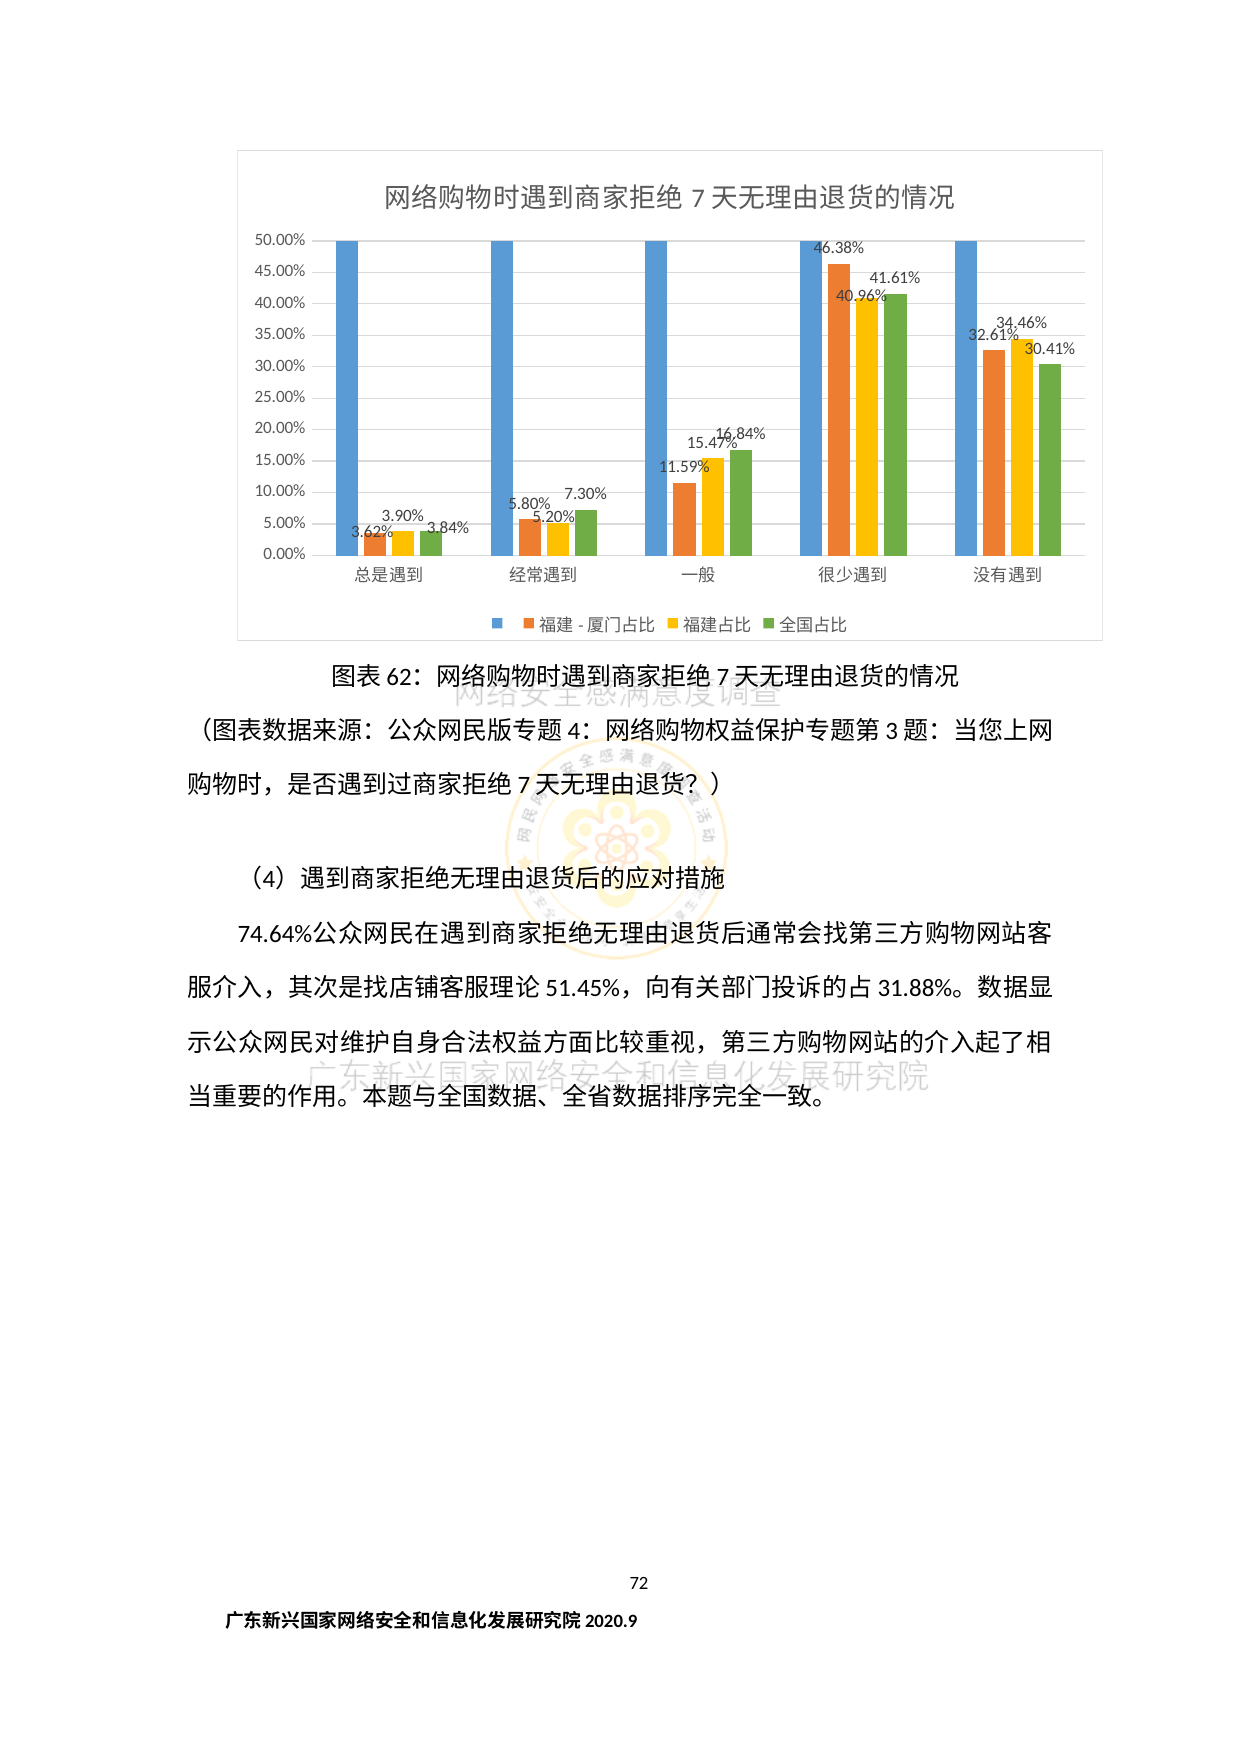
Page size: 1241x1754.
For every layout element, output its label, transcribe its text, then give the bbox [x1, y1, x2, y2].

text （图表数据来源：公众网民版专题4：网络购物权益保护专题第3题：当您上网购物时，是否遇到过商家拒绝7天无理由退货？） [187, 711, 1053, 801]
text 图表62：网络购物时遇到商家拒绝7天无理由退货的情况 [187, 656, 1053, 692]
text （4）遇到商家拒绝无理由退货后的应对措施 [187, 859, 1053, 895]
text 74.64%公众网民在遇到商家拒绝无理由退货后通常会找第三方购物网站客服介入，其次是找店铺客服理论51.45%，向有关部门投诉的占31.88%。数据显示公众网民对维护自身合法权益方面比较重视，第三方购物网站的介入起了相当重要的作用。本题与全国数据、全省数据排序完全一致。 [187, 913, 1053, 1113]
